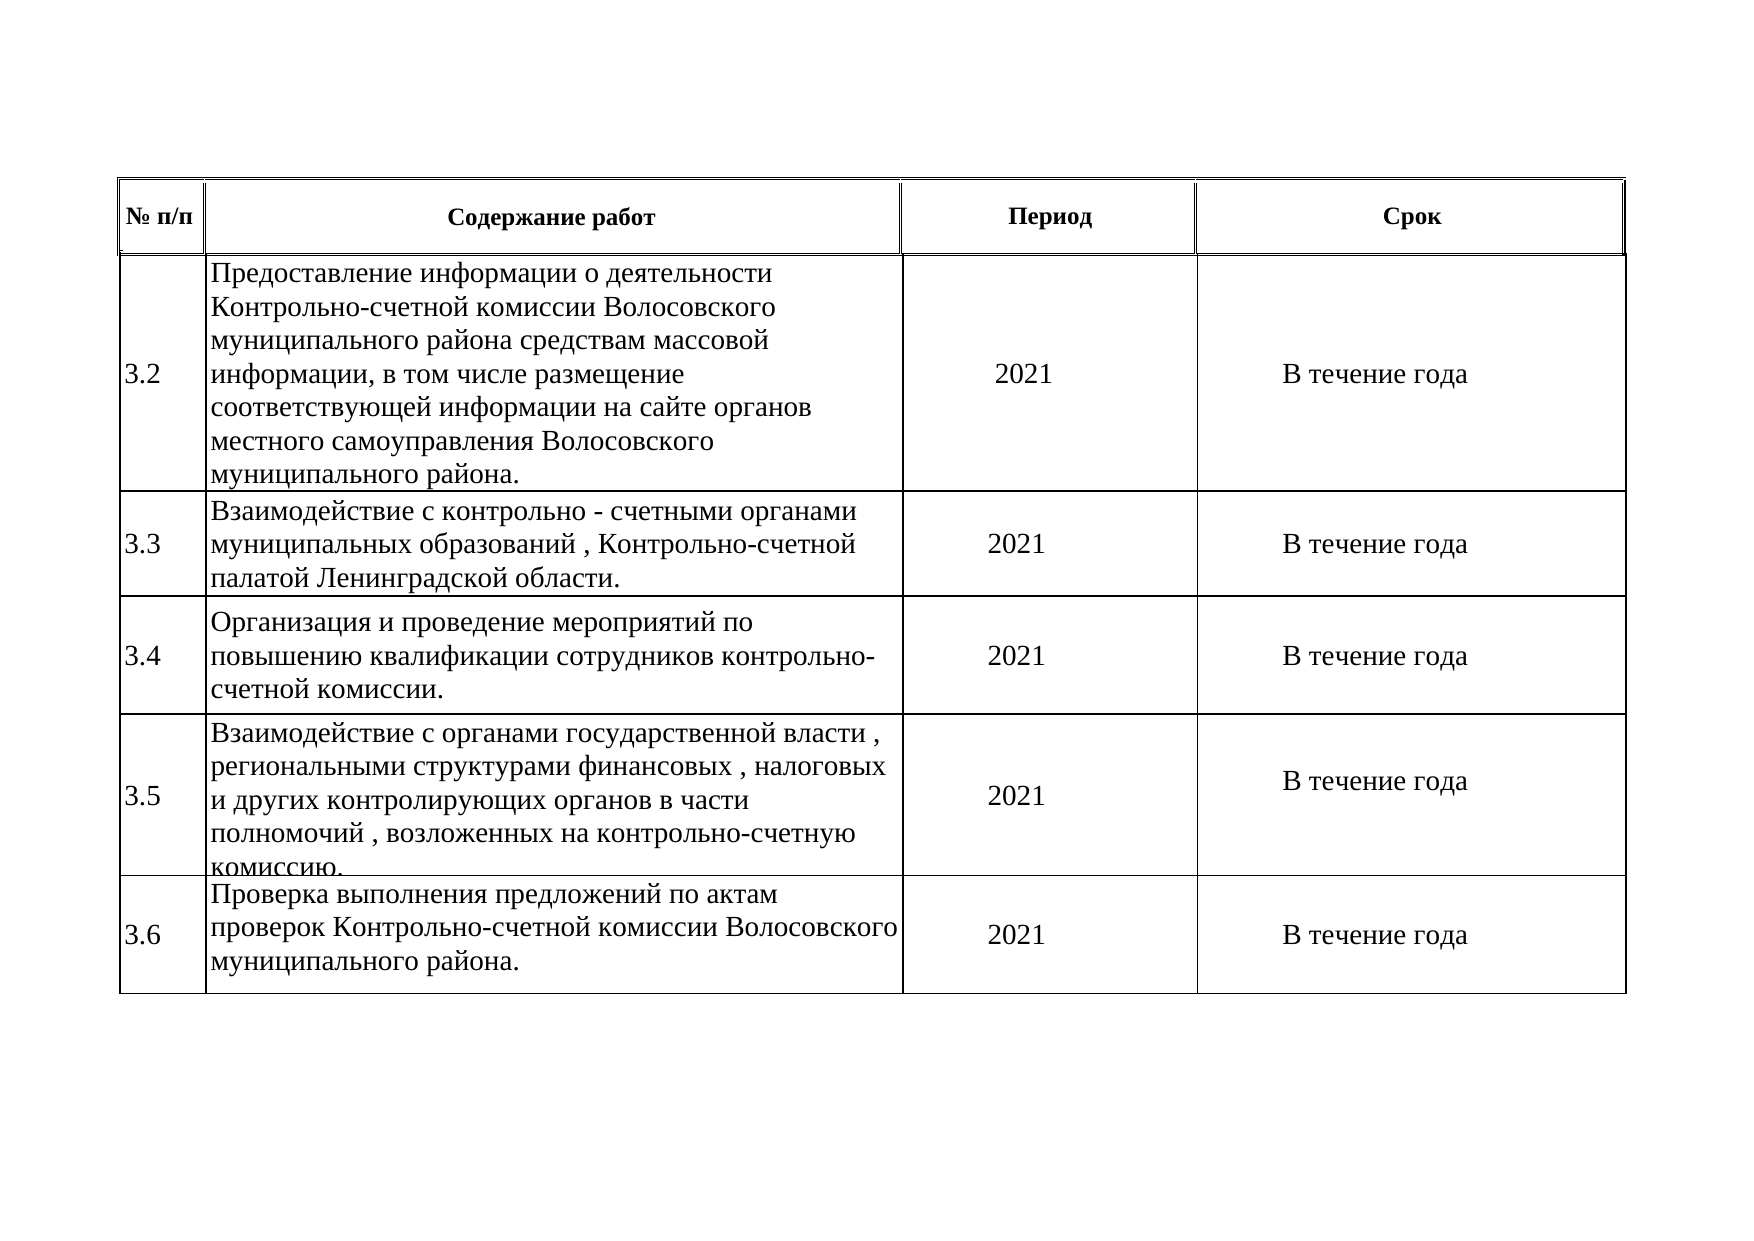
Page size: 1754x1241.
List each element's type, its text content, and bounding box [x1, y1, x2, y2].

table_cell 3.2 [121, 256, 205, 490]
table_cell 3.4 [121, 597, 205, 713]
table_cell 2021 [904, 876, 1197, 993]
table_cell 2021 [904, 256, 1197, 490]
table_cell В течение года [1198, 492, 1625, 595]
table_header Период [901, 178, 1196, 253]
table_cell 3.5 [121, 715, 205, 874]
table_header Содержание работ [204, 178, 901, 253]
table_cell Проверка выполнения предложений по актам проверок Контрольно-счетной комиссии Волосовского муниципального района. [207, 876, 902, 993]
table_cell 2021 [904, 715, 1197, 874]
table_cell Организация и проведение мероприятий по повышению квалификации сотрудников контрольно-счетной комиссии. [207, 597, 902, 713]
table_cell В течение года [1198, 876, 1625, 993]
table_header Срок [1196, 178, 1624, 253]
table_header № п/п [120, 180, 204, 253]
table_cell 2021 [904, 597, 1197, 713]
table_cell Взаимодействие с органами государственной власти , региональными структурами финансовых , налоговых и других контролирующих органов в части полномочий , возложенных на контрольно-счетную комиссию. [207, 715, 902, 874]
table_cell В течение года [1198, 256, 1625, 490]
table_cell В течение года [1198, 597, 1625, 713]
table_cell Взаимодействие с контрольно - счетными органами муниципальных образований , Контрольно-счетной палатой Ленинградской области. [207, 492, 902, 595]
table_cell 2021 [904, 492, 1197, 595]
table_cell В течение года [1198, 715, 1625, 874]
table_cell 3.6 [121, 876, 205, 993]
table_cell 3.3 [121, 492, 205, 595]
table_cell Предоставление информации о деятельности Контрольно-счетной комиссии Волосовского муниципального района средствам массовой информации, в том числе размещение соответствующей информации на сайте органов местного самоуправления Волосовского муниципального района. [207, 256, 902, 490]
